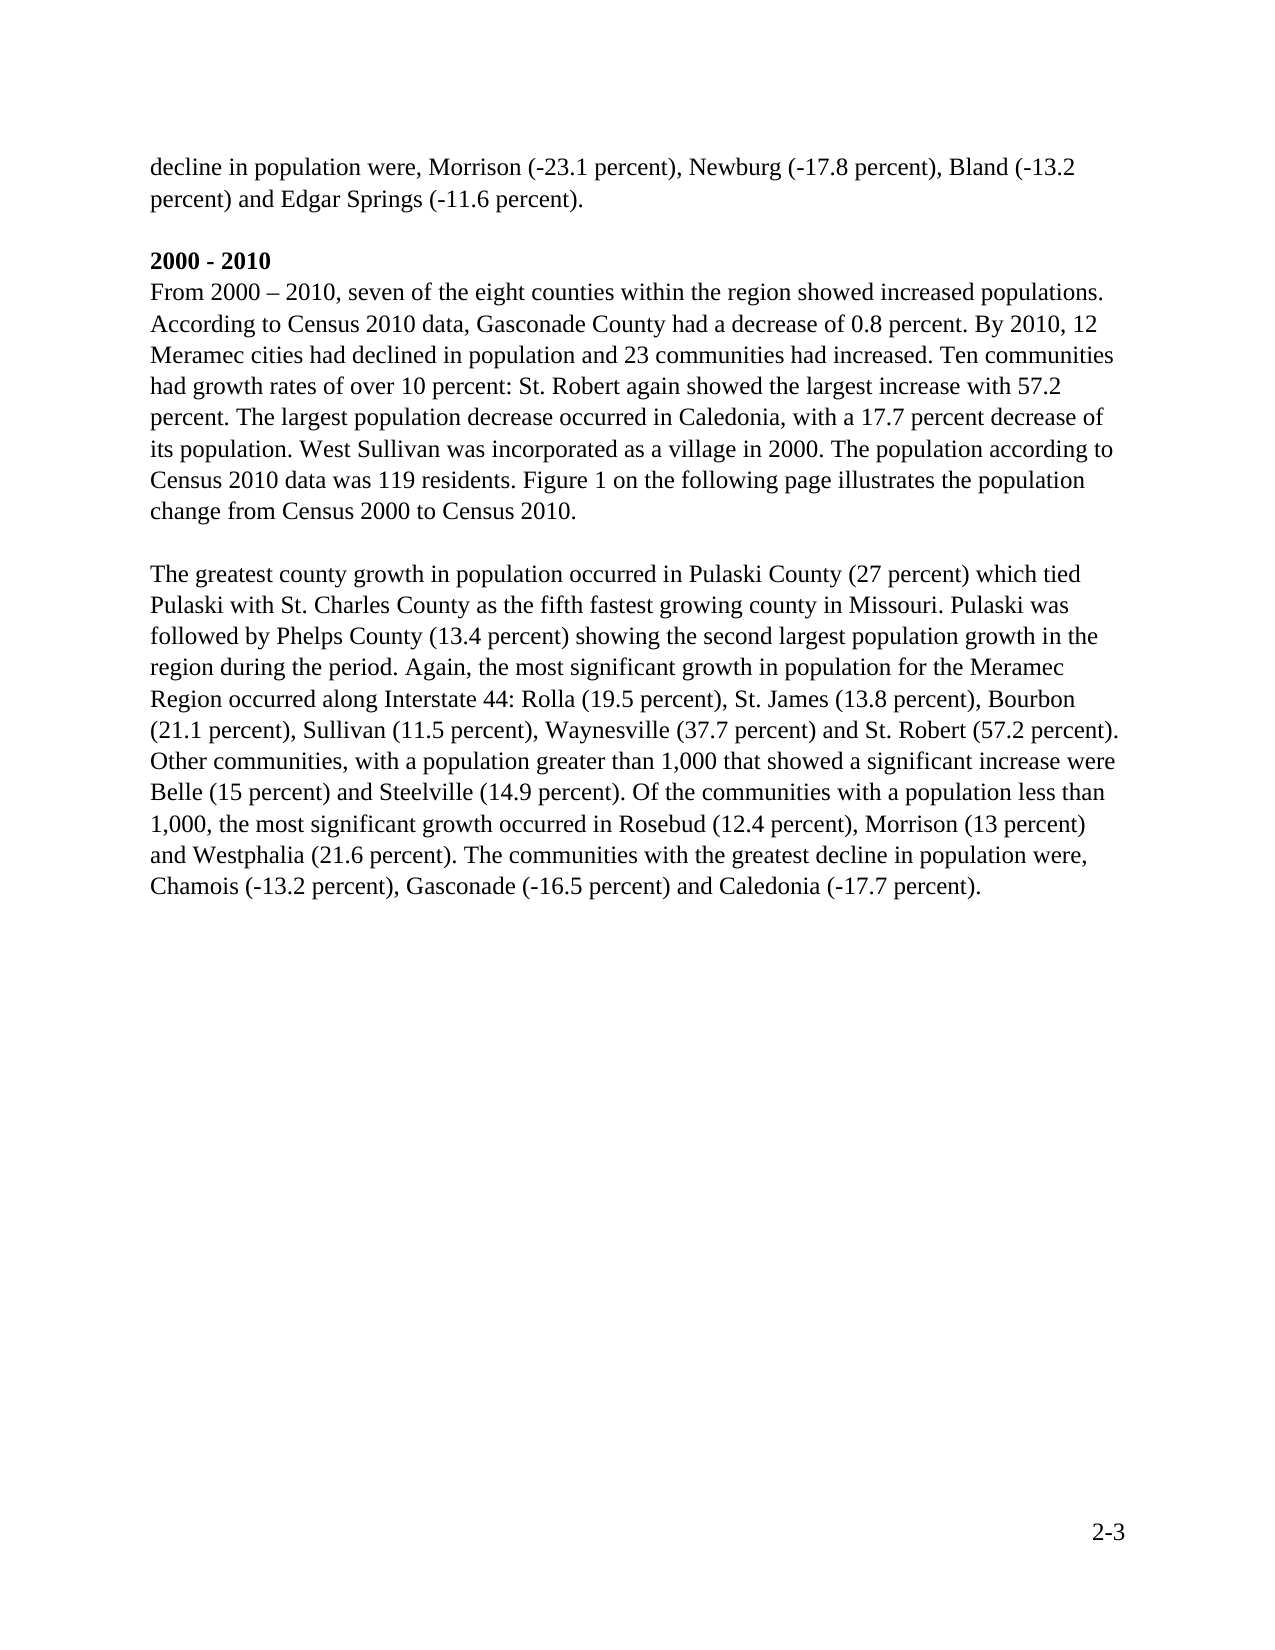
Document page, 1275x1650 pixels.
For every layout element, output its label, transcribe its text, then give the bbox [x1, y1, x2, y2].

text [150, 150, 1125, 212]
text 2000 - 2010 [150, 244, 1125, 275]
text From 2000 – 2010, seven of the eight counties within the region showed increased populations. According to Census 2010 data, Gasconade County had a decrease of 0.8 percent. By 2010, 12 Meramec cities had declined in population and 23 communities had increased. Ten communities had growth rates of over 10 percent: St. Robert again showed the largest increase with 57.2 percent. The largest population decrease occurred in Caledonia, with a 17.7 percent decrease of its population. West Sullivan was incorporated as a village in 2000. The population according to Census 2010 data was 119 residents. Figure 1 on the following page illustrates the population change from Census 2000 to Census 2010. [150, 275, 1125, 525]
text The greatest county growth in population occurred in Pulaski County (27 percent) which tied Pulaski with St. Charles County as the fifth fastest growing county in Missouri. Pulaski was followed by Phelps County (13.4 percent) showing the second largest population growth in the region during the period. Again, the most significant growth in population for the Meramec Region occurred along Interstate 44: Rolla (19.5 percent), St. James (13.8 percent), Bourbon (21.1 percent), Sullivan (11.5 percent), Waynesville (37.7 percent) and St. Robert (57.2 percent). [150, 556, 1125, 744]
text Other communities, with a population greater than 1,000 that showed a significant increase were Belle (15 percent) and Steelville (14.9 percent). Of the communities with a population less than 1,000, the most significant growth occurred in Rosebud (12.4 percent), Morrison (13 percent) and Westphalia (21.6 percent). The communities with the greatest decline in population were, Chamois (-13.2 percent), Gasconade (-16.5 percent) and Caledonia (-17.7 percent). [150, 744, 1125, 900]
